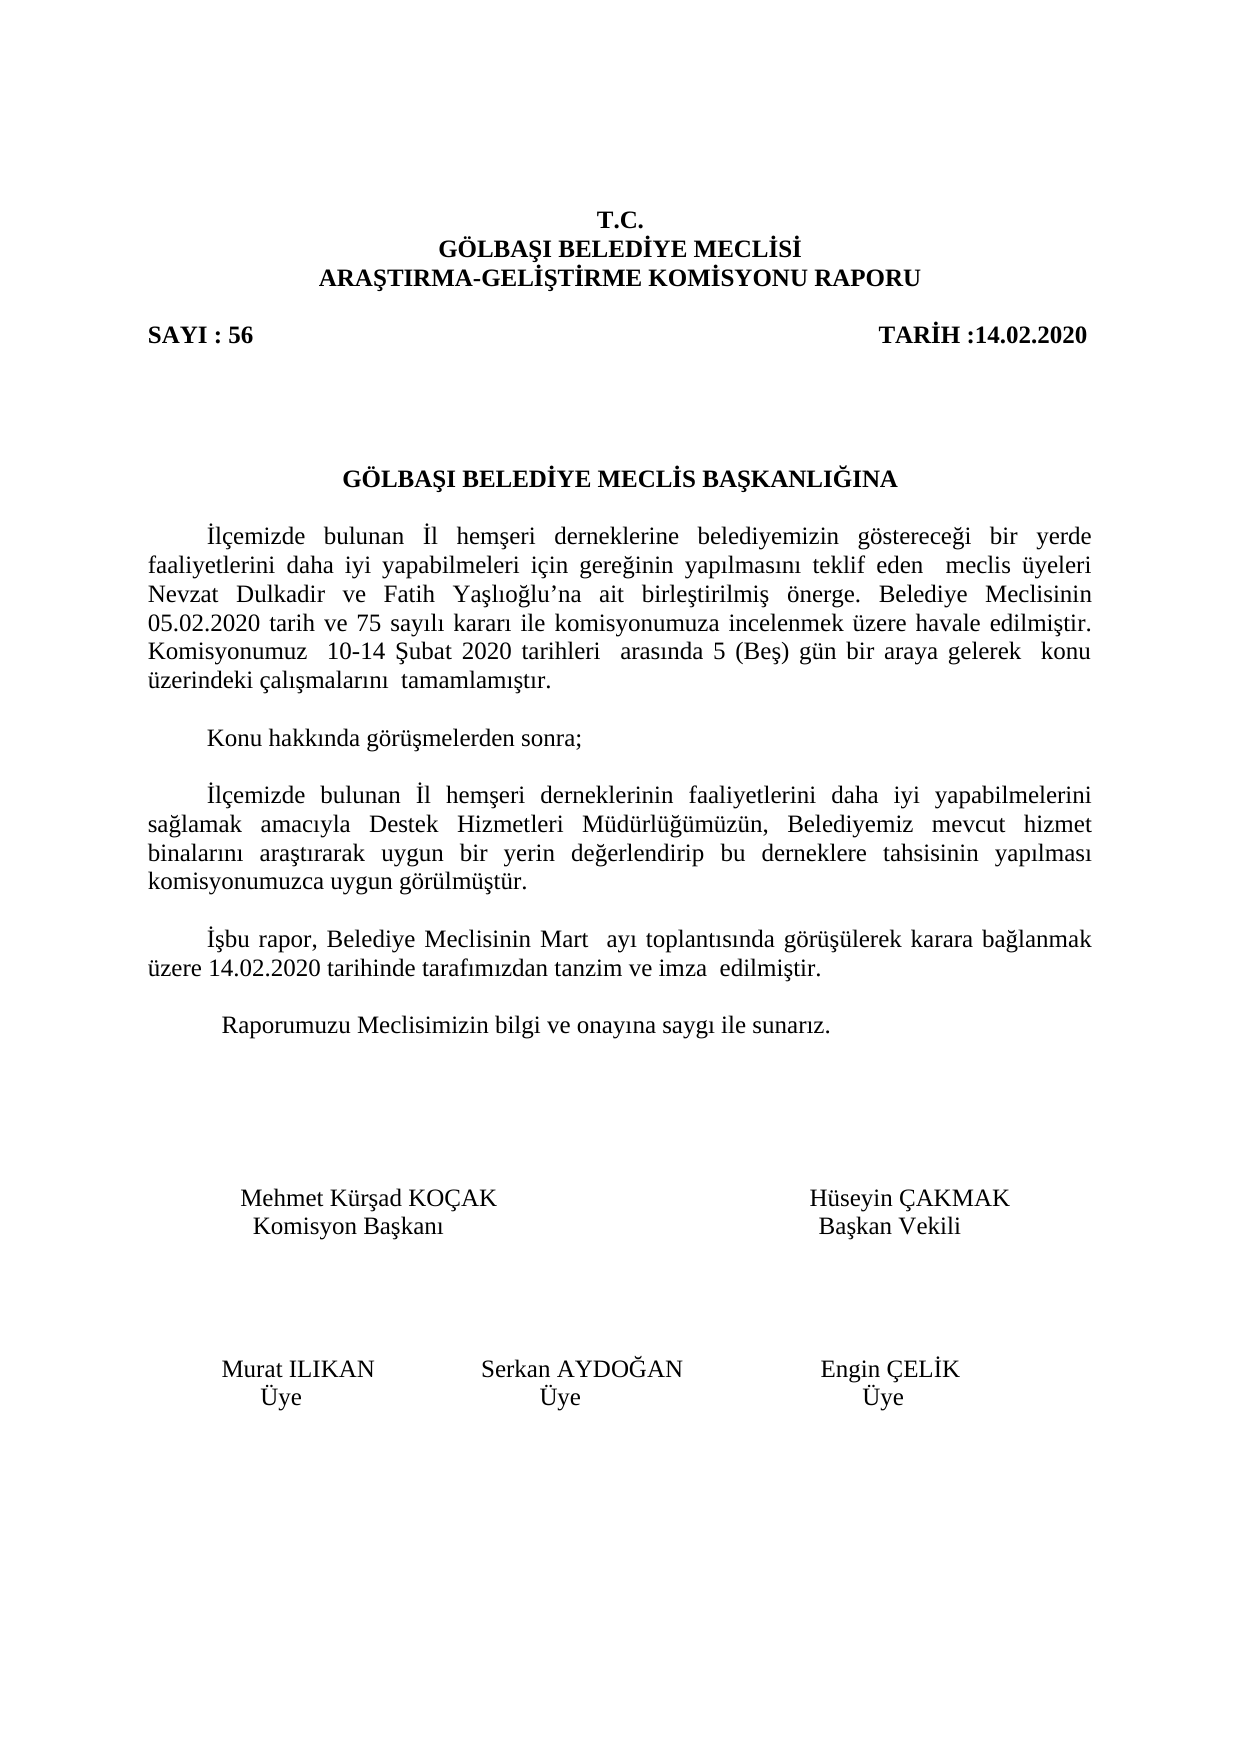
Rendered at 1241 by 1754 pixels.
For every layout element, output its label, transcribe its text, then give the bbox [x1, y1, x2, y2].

text Üye Üye Üye [148, 1382, 1093, 1411]
list İlçemizde bulunan İl hemşeri derneklerinin faaliyetlerini daha iyi yapabilmelerini sağlamak amacıyla Destek Hizmetleri Müdürlüğümüzün, Belediyemiz mevcut hizmet binalarını araştırarak uygun bir yerin değerlendirip bu derneklere tahsisinin yapılması komisyonumuzca uygun görülmüştür. [148, 780, 1093, 895]
text SAYI : 56 TARİH :14.02.2020 [148, 320, 1093, 349]
text Mehmet Kürşad KOÇAK Hüseyin ÇAKMAK [148, 1183, 1093, 1211]
text Murat ILIKAN Serkan AYDOĞAN Engin ÇELİK [148, 1354, 1093, 1382]
text ARAŞTIRMA-GELİŞTİRME KOMİSYONU RAPORU [148, 263, 1093, 291]
text GÖLBAŞI BELEDİYE MECLİS BAŞKANLIĞINA [148, 464, 1093, 493]
text İlçemizde bulunan İl hemşeri derneklerine belediyemizin göstereceği bir yerde faaliyetlerini daha iyi yapabilmeleri için gereğinin yapılmasını teklif eden meclis üyeleri Nevzat Dulkadir ve Fatih Yaşlıoğlu’na ait birleştirilmiş önerge. Belediye Meclisinin 05.02.2020 tarih ve 75 sayılı kararı ile komisyonumuza incelenmek üzere havale edilmiştir. Komisyonumuz 10-14 Şubat 2020 tarihleri arasında 5 (Beş) gün bir araya gelerek konu üzerindeki çalışmalarını tamamlamıştır. [148, 521, 1093, 694]
text Komisyon Başkanı Başkan Vekili [148, 1211, 1093, 1240]
text GÖLBAŞI BELEDİYE MECLİSİ [148, 234, 1093, 263]
text Raporumuzu Meclisimizin bilgi ve onayına saygı ile sunarız. [148, 1010, 1093, 1039]
text İşbu rapor, Belediye Meclisinin Mart ayı toplantısında görüşülerek karara bağlanmak üzere 14.02.2020 tarihinde tarafımızdan tanzim ve imza edilmiştir. [148, 924, 1093, 981]
text T.C. [148, 205, 1093, 234]
list Konu hakkında görüşmelerden sonra; [148, 723, 1093, 751]
